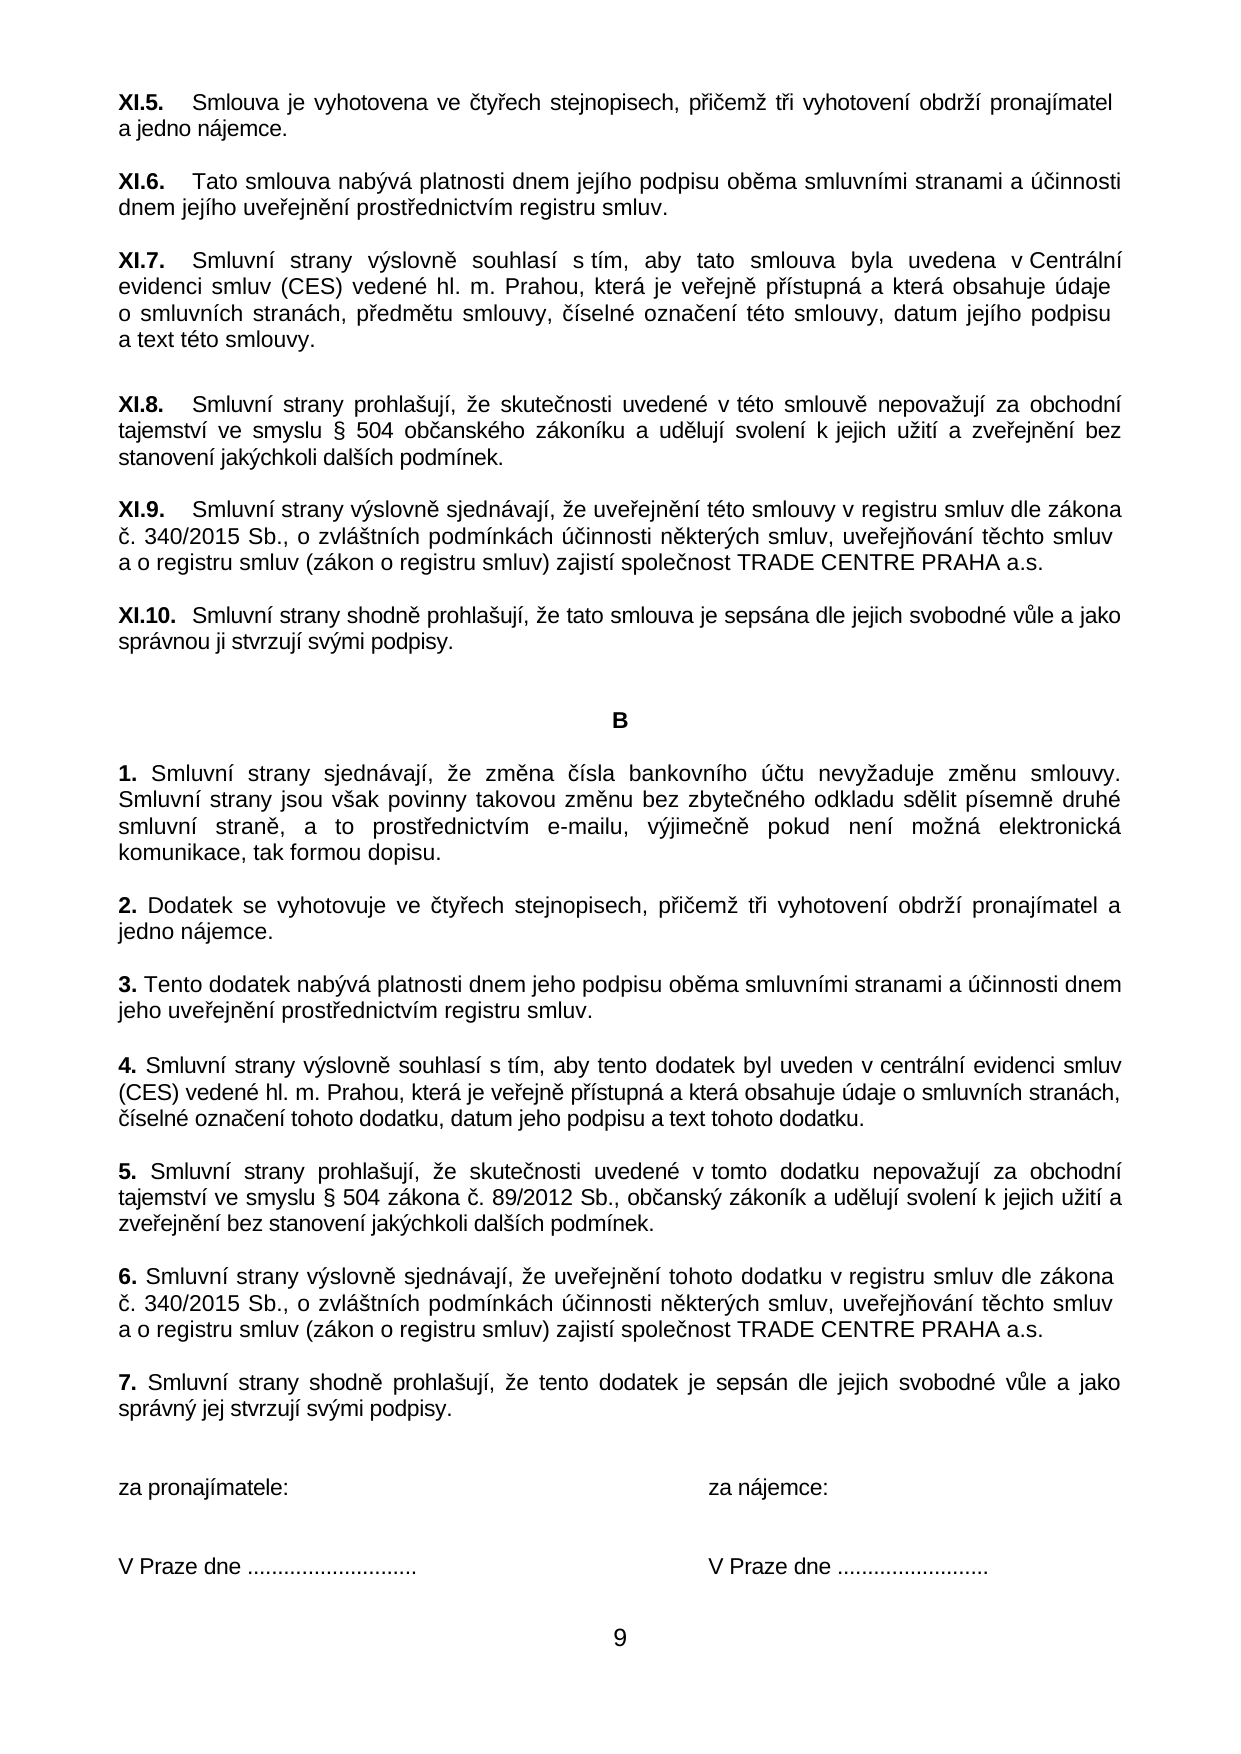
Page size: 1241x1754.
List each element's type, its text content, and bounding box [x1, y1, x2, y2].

text XI.10. Smluvní strany shodně prohlašují, že tato smlouva je sepsána dle jejich svobodné vůle a jako správnou ji stvrzují svými podpisy. [118, 602, 1122, 654]
text 7. Smluvní strany shodně prohlašují, že tento dodatek je sepsán dle jejich svobodné vůle a jako správný jej stvrzují svými podpisy. [118, 1368, 1122, 1421]
text XI.6. Tato smlouva nabývá platnosti dnem jejího podpisu oběma smluvními stranami a účinnosti dnem jejího uveřejnění prostřednictvím registru smluv. [118, 168, 1122, 220]
text 2. Dodatek se vyhotovuje ve čtyřech stejnopisech, přičemž tři vyhotovení obdrží pronajímatel a jedno nájemce. [118, 892, 1122, 944]
text XI.9. Smluvní strany výslovně sjednávají, že uveřejnění této smlouvy v registru smluv dle zákona č. 340/2015 Sb., o zvláštních podmínkách účinnosti některých smluv, uveřejňování těchto smluv a o registru smluv (zákon o registru smluv) zajistí společnost TRADE CENTRE PRAHA a.s. [118, 496, 1122, 576]
text 3. Tento dodatek nabývá platnosti dnem jeho podpisu oběma smluvními stranami a účinnosti dnem jeho uveřejnění prostřednictvím registru smluv. [118, 971, 1122, 1023]
text V Praze dne ............................ V Praze dne ......................... [118, 1553, 1122, 1579]
text B [118, 707, 1122, 734]
text za pronajímatele: za nájemce: [118, 1474, 1122, 1500]
text XI.8. Smluvní strany prohlašují, že skutečnosti uvedené v této smlouvě nepovažují za obchodní tajemství ve smyslu § 504 občanského zákoníku a udělují svolení k jejich užití a zveřejnění bez stanovení jakýchkoli dalších podmínek. [118, 391, 1122, 470]
text XI.7. Smluvní strany výslovně souhlasí s tím, aby tato smlouva byla uvedena v Centrální evidenci smluv (CES) vedené hl. m. Prahou, která je veřejně přístupná a která obsahuje údaje o smluvních stranách, předmětu smlouvy, číselné označení této smlouvy, datum jejího podpisu a text této smlouvy. [118, 247, 1122, 352]
text 5. Smluvní strany prohlašují, že skutečnosti uvedené v tomto dodatku nepovažují za obchodní tajemství ve smyslu § 504 zákona č. 89/2012 Sb., občanský zákoník a udělují svolení k jejich užití a zveřejnění bez stanovení jakýchkoli dalších podmínek. [118, 1158, 1122, 1237]
text 4. Smluvní strany výslovně souhlasí s tím, aby tento dodatek byl uveden v centrální evidenci smluv (CES) vedené hl. m. Prahou, která je veřejně přístupná a která obsahuje údaje o smluvních stranách, číselné označení tohoto dodatku, datum jeho podpisu a text tohoto dodatku. [118, 1052, 1122, 1131]
text 1. Smluvní strany sjednávají, že změna čísla bankovního účtu nevyžaduje změnu smlouvy. Smluvní strany jsou však povinny takovou změnu bez zbytečného odkladu sdělit písemně druhé smluvní straně, a to prostřednictvím e-mailu, výjimečně pokud není možná elektronická komunikace, tak formou dopisu. [118, 760, 1122, 865]
text 6. Smluvní strany výslovně sjednávají, že uveřejnění tohoto dodatku v registru smluv dle zákona č. 340/2015 Sb., o zvláštních podmínkách účinnosti některých smluv, uveřejňování těchto smluv a o registru smluv (zákon o registru smluv) zajistí společnost TRADE CENTRE PRAHA a.s. [118, 1263, 1122, 1342]
text XI.5. Smlouva je vyhotovena ve čtyřech stejnopisech, přičemž tři vyhotovení obdrží pronajímatel a jedno nájemce. [118, 89, 1122, 141]
